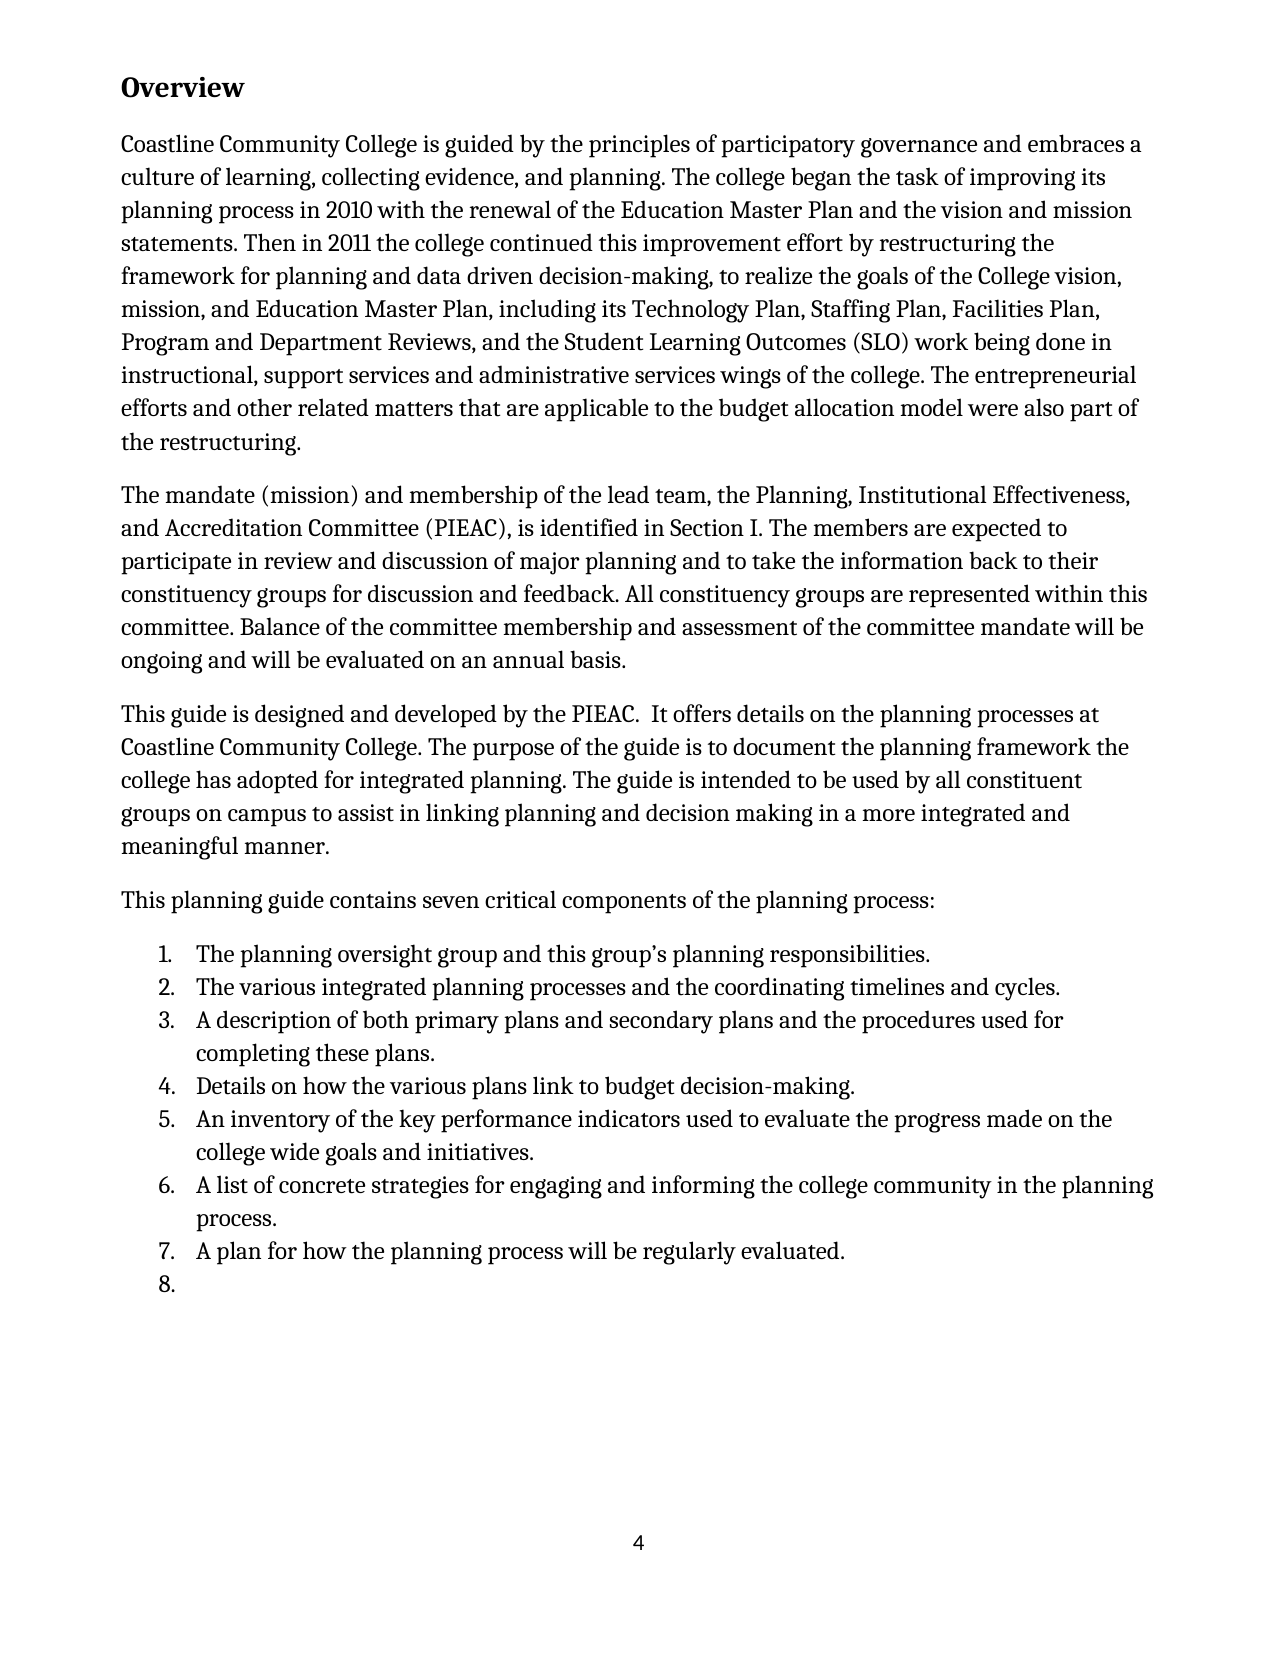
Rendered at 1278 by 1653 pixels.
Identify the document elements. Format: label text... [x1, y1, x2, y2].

text Overview [121, 71, 1156, 104]
list A plan for how the planning process will be regularly evaluated. [158, 1237, 1156, 1266]
list A list of concrete strategies for engaging and informing the college community in the planning process. [158, 1171, 1156, 1233]
list A description of both primary plans and secondary plans and the procedures used for completing these plans. [158, 1006, 1156, 1068]
list An inventory of the key performance indicators used to evaluate the progress made on the college wide goals and initiatives. [158, 1105, 1156, 1167]
text The mandate (mission) and membership of the lead team, the Planning, Institutional Effectiveness, and Accreditation Committee (PIEAC), is identified in Section I. The members are expected to participate in review and discussion of major planning and to take the information back to their constituency groups for discussion and feedback. All constituency groups are represented within this committee. Balance of the committee membership and assessment of the committee mandate will be ongoing and will be evaluated on an annual basis. [121, 481, 1156, 675]
text Coastline Community College is guided by the principles of participatory governance and embraces a culture of learning, collecting evidence, and planning. The college began the task of improving its planning process in 2010 with the renewal of the Education Master Plan and the vision and mission statements. Then in 2011 the college continued this improvement effort by restructuring the framework for planning and data driven decision-making, to realize the goals of the College vision, mission, and Education Master Plan, including its Technology Plan, Staffing Plan, Facilities Plan, Program and Department Reviews, and the Student Learning Outcomes (SLO) work being done in instructional, support services and administrative services wings of the college. The entrepreneurial efforts and other related matters that are applicable to the budget allocation model were also part of the restructuring. [121, 130, 1156, 456]
text This planning guide contains seven critical components of the planning process: [121, 886, 1156, 915]
list The various integrated planning processes and the coordinating timelines and cycles. [158, 973, 1156, 1002]
list The planning oversight group and this group’s planning responsibilities. [158, 940, 1156, 969]
list Details on how the various plans link to budget decision-making. [158, 1072, 1156, 1101]
text This guide is designed and developed by the PIEAC. It offers details on the planning processes at Coastline Community College. The purpose of the guide is to document the planning framework the college has adopted for integrated planning. The guide is intended to be used by all constituent groups on campus to assist in linking planning and decision making in a more integrated and meaningful manner. [121, 700, 1156, 861]
